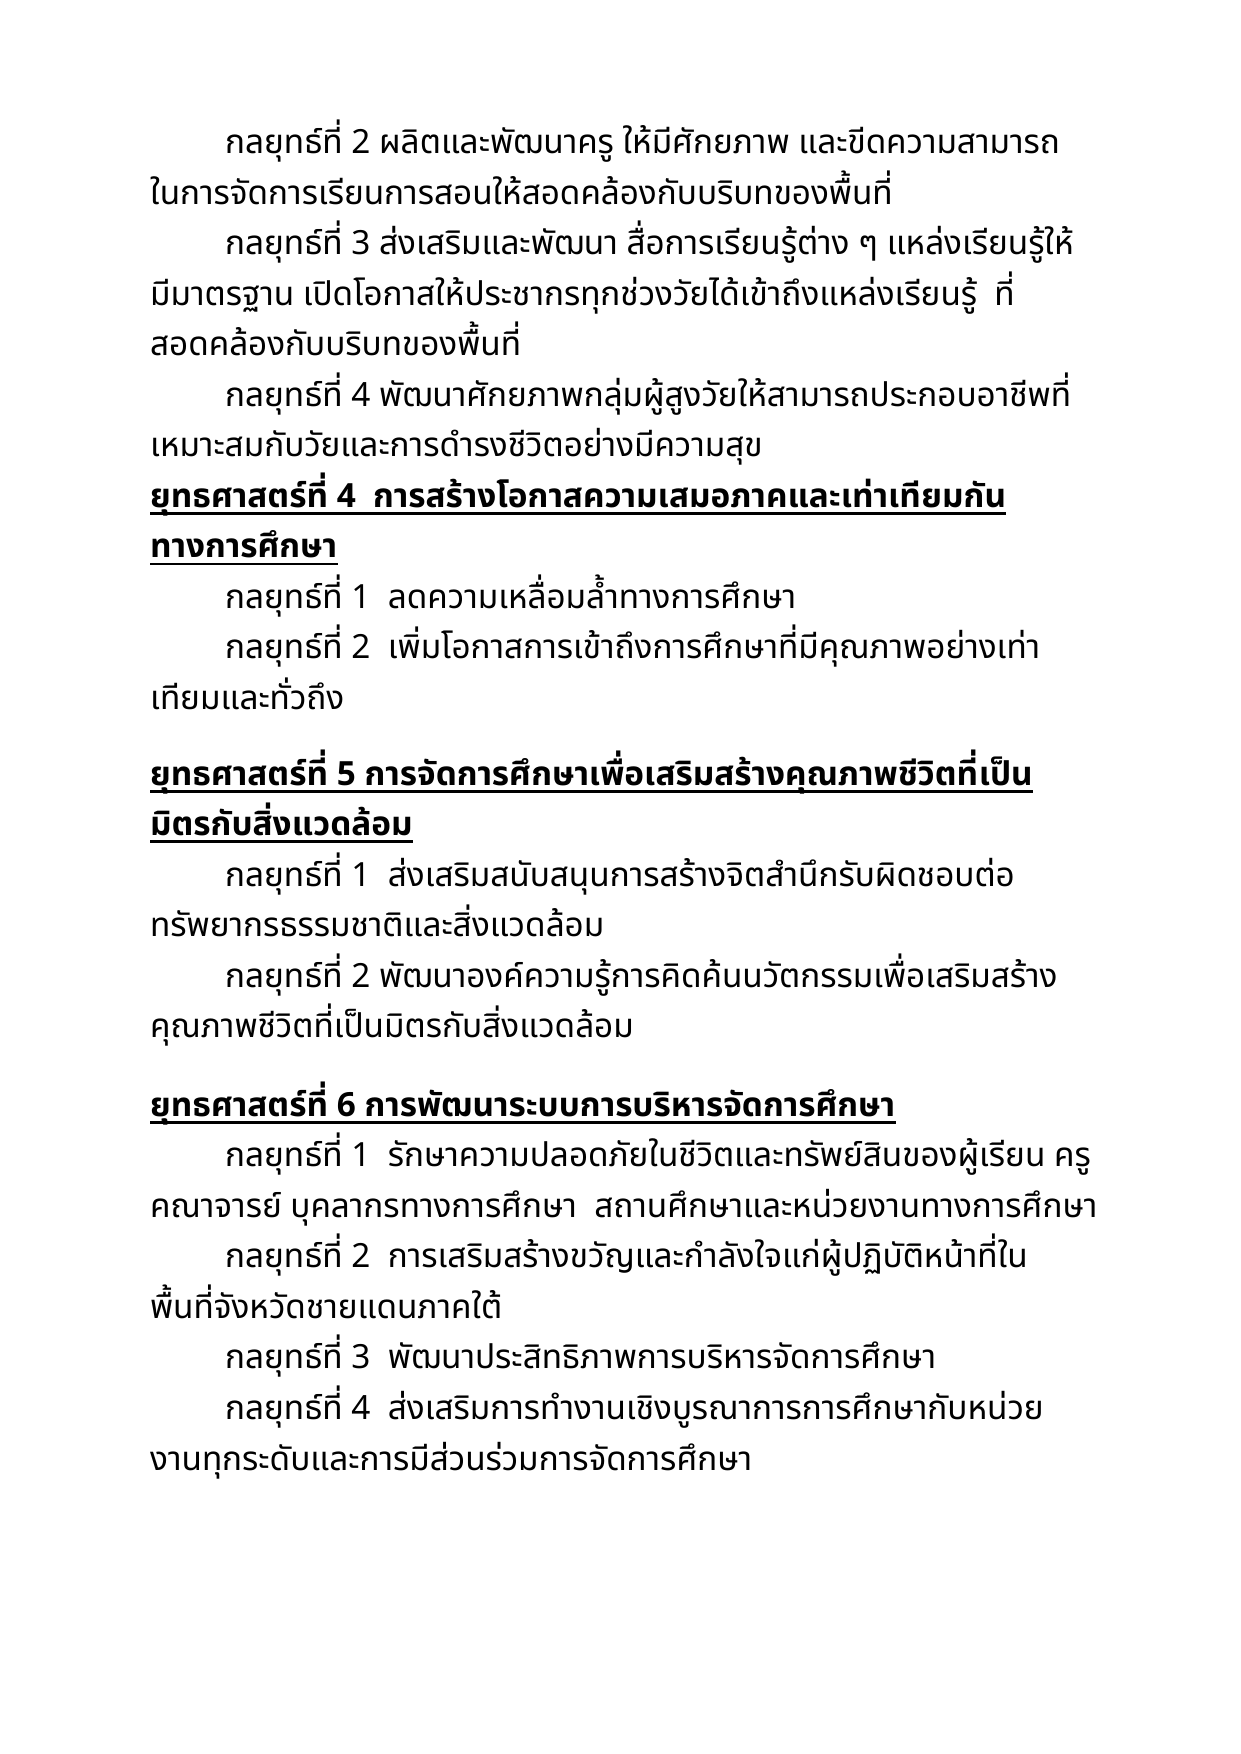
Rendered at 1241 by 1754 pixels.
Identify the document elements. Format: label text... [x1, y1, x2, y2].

text ยุทธศาสตร์ที่ 5 การจัดการศึกษาเพื่อเสริมสร้างคุณภาพชีวิตที่เป็นมิตรกับสิ่งแวดล้อม [150, 749, 1090, 850]
text กลยุทธ์ที่ 3 พัฒนาประสิทธิภาพการบริหารจัดการศึกษา [150, 1333, 1090, 1384]
text กลยุทธ์ที่ 4 ส่งเสริมการทำงานเชิงบูรณาการการศึกษากับหน่วยงานทุกระดับและการมีส่วนร่วมการจัดการศึกษา [150, 1384, 1090, 1485]
text กลยุทธ์ที่ 2 พัฒนาองค์ความรู้การคิดค้นนวัตกรรมเพื่อเสริมสร้างคุณภาพชีวิตที่เป็นมิตรกับสิ่งแวดล้อม [150, 951, 1110, 1052]
text กลยุทธ์ที่ 4 พัฒนาศักยภาพกลุ่มผู้สูงวัยให้สามารถประกอบอาชีพที่เหมาะสมกับวัยและการดำรงชีวิตอย่างมีความสุข [150, 371, 1090, 472]
text กลยุทธ์ที่ 2 เพิ่มโอกาสการเข้าถึงการศึกษาที่มีคุณภาพอย่างเท่าเทียมและทั่วถึง [150, 623, 1090, 724]
text กลยุทธ์ที่ 2 การเสริมสร้างขวัญและกำลังใจแก่ผู้ปฏิบัติหน้าที่ในพื้นที่จังหวัดชายแดนภาคใต้ [150, 1232, 1090, 1333]
text กลยุทธ์ที่ 1 รักษาความปลอดภัยในชีวิตและทรัพย์สินของผู้เรียน ครู คณาจารย์ บุคลากรทางการศึกษา สถานศึกษาและหน่วยงานทางการศึกษา [150, 1131, 1124, 1232]
text กลยุทธ์ที่ 1 ลดความเหลื่อมล้ำทางการศึกษา [150, 573, 1090, 623]
text ยุทธศาสตร์ที่ 6 การพัฒนาระบบการบริหารจัดการศึกษา [150, 1081, 1090, 1131]
text กลยุทธ์ที่ 1 ส่งเสริมสนับสนุนการสร้างจิตสำนึกรับผิดชอบต่อทรัพยากรธรรมชาติและสิ่งแวดล้อม [150, 850, 1090, 951]
text กลยุทธ์ที่ 2 ผลิตและพัฒนาครู ให้มีศักยภาพ และขีดความสามารถในการจัดการเรียนการสอนให้สอดคล้องกับบริบทของพื้นที่ [150, 118, 1090, 219]
text กลยุทธ์ที่ 3 ส่งเสริมและพัฒนา สื่อการเรียนรู้ต่าง ๆ แหล่งเรียนรู้ให้มีมาตรฐาน เปิดโอกาสให้ประชากรทุกช่วงวัยได้เข้าถึงแหล่งเรียนรู้ ที่สอดคล้องกับบริบทของพื้นที่ [150, 219, 1090, 371]
text ยุทธศาสตร์ที่ 4 การสร้างโอกาสความเสมอภาคและเท่าเทียมกันทางการศึกษา [150, 472, 1090, 573]
